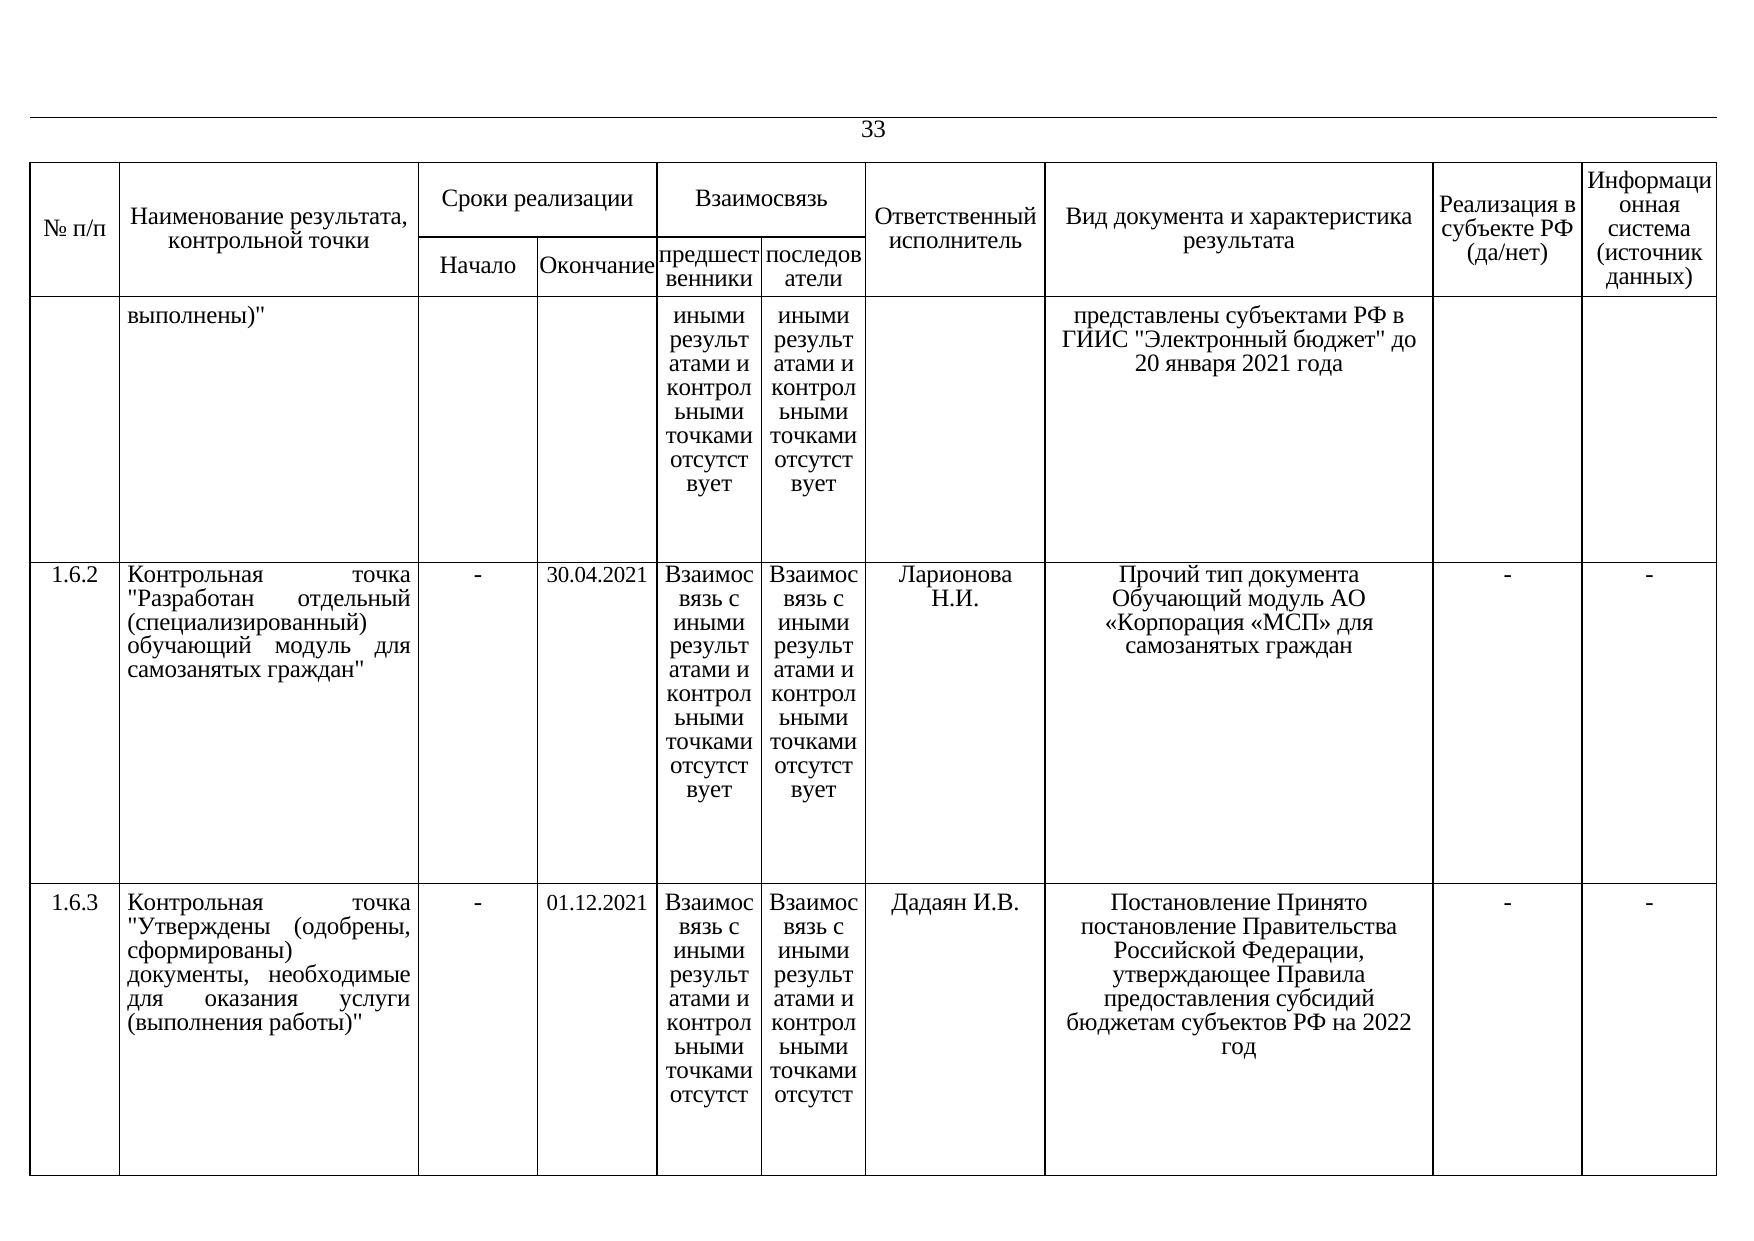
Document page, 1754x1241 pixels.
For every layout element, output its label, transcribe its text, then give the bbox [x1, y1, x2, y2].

table_cell Взаимосвязь с иными результатами и контрольными точками отсутст [658, 884, 761, 1175]
table_cell № п/п [31, 163, 119, 296]
table_cell Информационная система (источник данных) [1583, 163, 1716, 296]
table_cell предшественники [658, 238, 761, 296]
table_cell иными результатами и контрольными точками отсутствует [762, 297, 865, 562]
table_cell Вид документа и характеристика результата [1046, 163, 1432, 296]
table_cell Взаимосвязь [658, 163, 865, 236]
table_cell Взаимосвязь с иными результатами и контрольными точками отсутствует [762, 563, 865, 883]
table_cell Контрольная точка "Утверждены (одобрены, сформированы) документы, необходимые для оказания услуги (выполнения работы)" [120, 884, 418, 1175]
table_cell [419, 297, 537, 562]
table_cell Наименование результата, контрольной точки [120, 163, 418, 296]
table_cell - [1434, 884, 1581, 1175]
table_cell - [419, 563, 537, 883]
table_cell Прочий тип документа Обучающий модуль АО «Корпорация «МСП» для самозанятых граждан [1046, 563, 1432, 883]
table_cell Взаимосвязь с иными результатами и контрольными точками отсутст [762, 884, 865, 1175]
table_cell 30.04.2021 [538, 563, 656, 883]
table_cell - [1583, 563, 1716, 883]
table_cell Постановление Принято постановление Правительства Российской Федерации, утверждающее Правила предоставления субсидий бюджетам субъектов РФ на 2022 год [1046, 884, 1432, 1175]
table_cell Контрольная точка "Разработан отдельный (специализированный) обучающий модуль для самозанятых граждан" [120, 563, 418, 883]
table_cell 01.12.2021 [538, 884, 656, 1175]
table_cell - [419, 884, 537, 1175]
table_cell [538, 297, 656, 562]
table_cell [31, 297, 119, 562]
table_cell [866, 297, 1044, 562]
table_cell [1434, 297, 1581, 562]
table_cell Реализация в субъекте РФ (да/нет) [1434, 163, 1581, 296]
table_cell 1.6.3 [31, 884, 119, 1175]
table_cell [1583, 297, 1716, 562]
table_cell - [1434, 563, 1581, 883]
table_cell иными результатами и контрольными точками отсутствует [658, 297, 761, 562]
table_cell выполнены)" [120, 297, 418, 562]
table_cell последователи [762, 238, 865, 296]
table_cell 1.6.2 [31, 563, 119, 883]
table_cell Сроки реализации [419, 163, 656, 236]
table_cell Окончание [538, 238, 656, 296]
table_cell - [1583, 884, 1716, 1175]
table_cell Ларионова Н.И. [866, 563, 1044, 883]
table_cell представлены субъектами РФ в ГИИС "Электронный бюджет" до 20 января 2021 года [1046, 297, 1432, 562]
table_cell 33 [30, 118, 1717, 162]
table_cell Взаимосвязь с иными результатами и контрольными точками отсутствует [658, 563, 761, 883]
table_cell Начало [419, 238, 537, 296]
table_cell Ответственный исполнитель [866, 163, 1044, 296]
table_cell Дадаян И.В. [866, 884, 1044, 1175]
